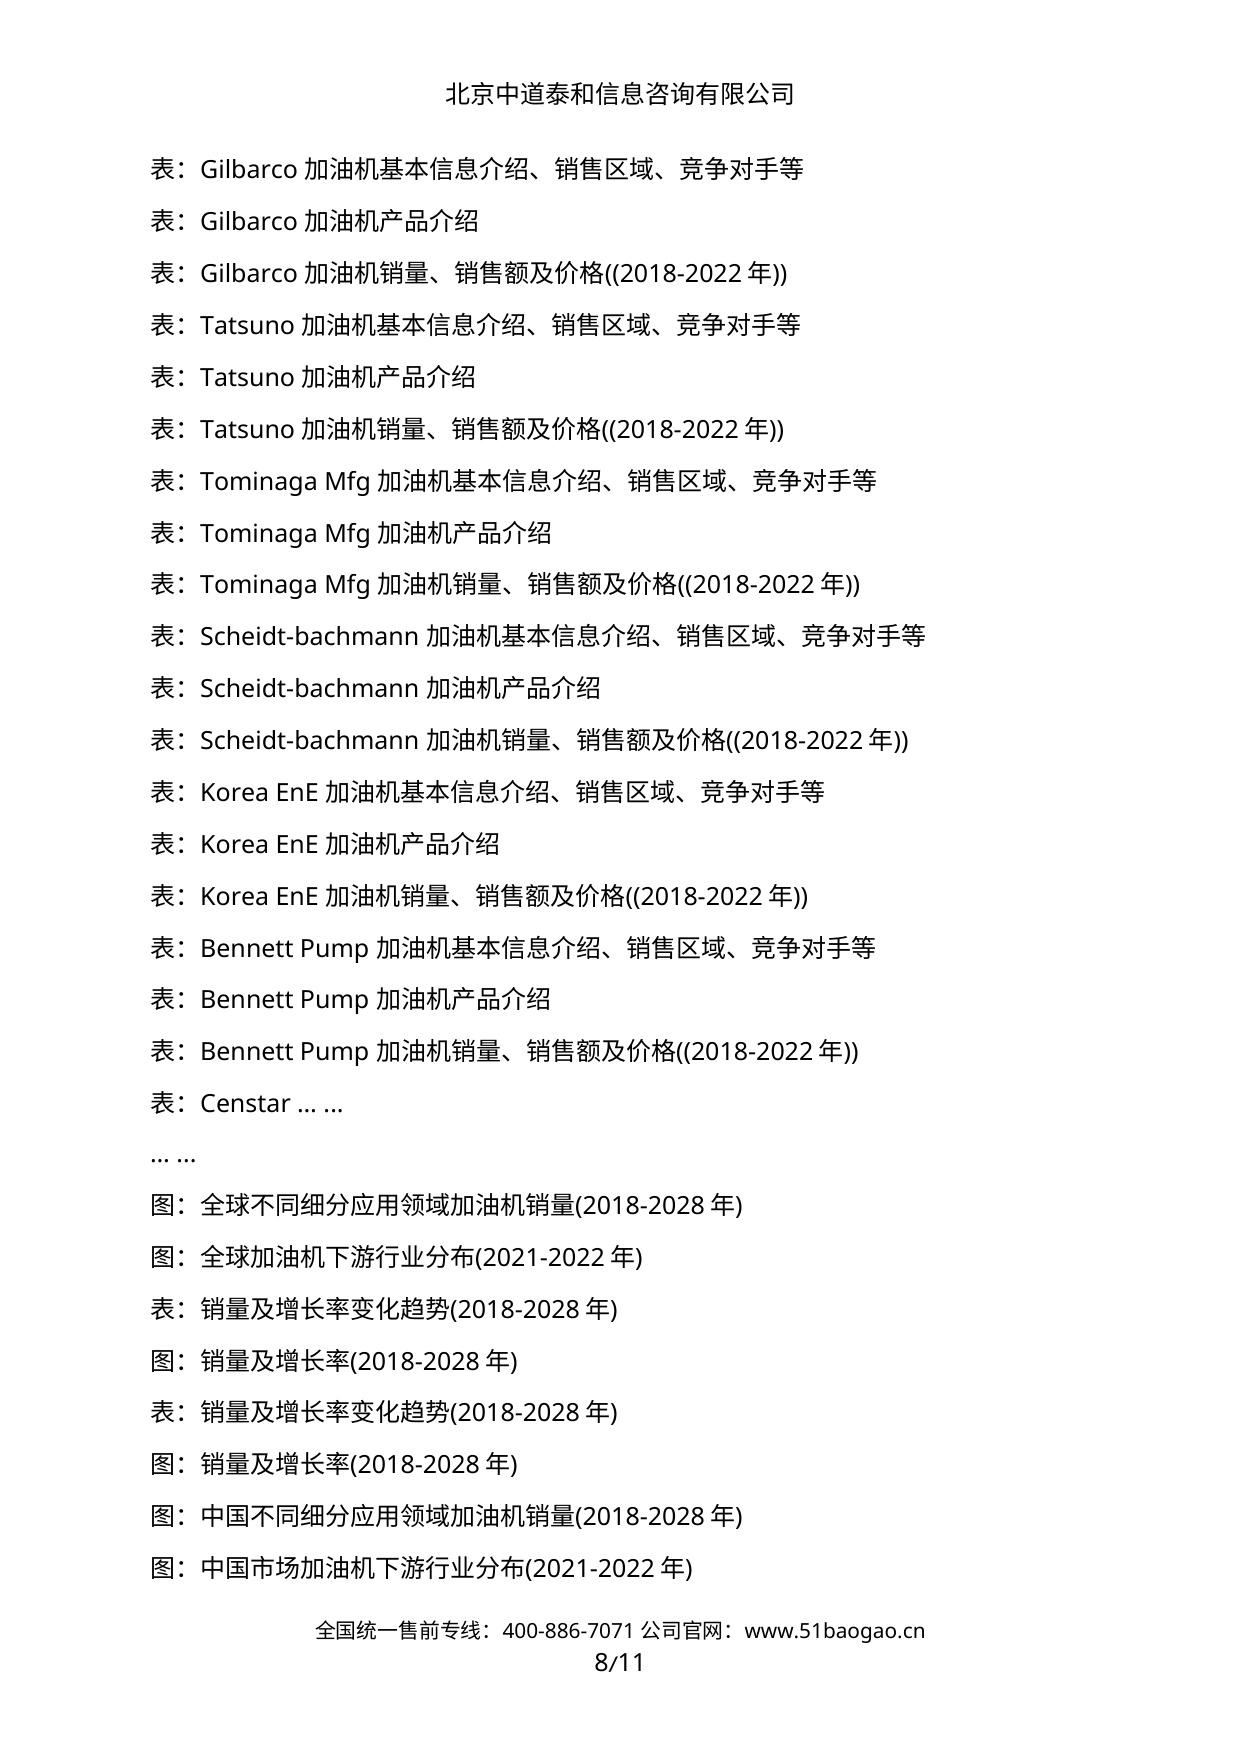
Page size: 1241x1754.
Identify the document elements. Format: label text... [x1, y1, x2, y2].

text 图：中国不同细分应用领域加油机销量(2018-2028年) [150, 1497, 1090, 1533]
text 图：全球加油机下游行业分布(2021-2022年) [150, 1237, 1090, 1273]
text 图：销量及增长率(2018-2028年) [150, 1445, 1090, 1481]
text 表：Korea EnE 加油机产品介绍 [150, 824, 1090, 861]
text 表：Tominaga Mfg 加油机产品介绍 [150, 513, 1090, 549]
text 表：Gilbarco 加油机销量、销售额及价格((2018-2022年)) [150, 254, 1090, 290]
text 表：Censtar … ... [150, 1084, 1090, 1120]
text 表：Tominaga Mfg 加油机销量、销售额及价格((2018-2022年)) [150, 565, 1090, 601]
text 表：Tatsuno 加油机销量、销售额及价格((2018-2022年)) [150, 409, 1090, 446]
text 图：全球不同细分应用领域加油机销量(2018-2028年) [150, 1185, 1090, 1222]
text 表：Tominaga Mfg 加油机基本信息介绍、销售区域、竞争对手等 [150, 461, 1090, 497]
text 表：Bennett Pump 加油机产品介绍 [150, 980, 1090, 1016]
text 表：Tatsuno 加油机产品介绍 [150, 357, 1090, 394]
text 表：销量及增长率变化趋势(2018-2028年) [150, 1289, 1090, 1325]
text 表：Gilbarco 加油机基本信息介绍、销售区域、竞争对手等 [150, 150, 1090, 186]
text 表：Tatsuno 加油机基本信息介绍、销售区域、竞争对手等 [150, 306, 1090, 342]
text 表：Scheidt-bachmann 加油机基本信息介绍、销售区域、竞争对手等 [150, 617, 1090, 653]
text 表：Bennett Pump 加油机基本信息介绍、销售区域、竞争对手等 [150, 928, 1090, 964]
text 图：中国市场加油机下游行业分布(2021-2022年) [150, 1548, 1090, 1585]
text 表：Korea EnE 加油机基本信息介绍、销售区域、竞争对手等 [150, 772, 1090, 809]
text … ... [150, 1136, 1090, 1170]
text 表：Gilbarco 加油机产品介绍 [150, 202, 1090, 238]
text 表：Korea EnE 加油机销量、销售额及价格((2018-2022年)) [150, 876, 1090, 912]
text 表：销量及增长率变化趋势(2018-2028年) [150, 1393, 1090, 1429]
text 表：Bennett Pump 加油机销量、销售额及价格((2018-2022年)) [150, 1032, 1090, 1068]
text 图：销量及增长率(2018-2028年) [150, 1341, 1090, 1377]
text 表：Scheidt-bachmann 加油机产品介绍 [150, 669, 1090, 705]
text 表：Scheidt-bachmann 加油机销量、销售额及价格((2018-2022年)) [150, 721, 1090, 757]
